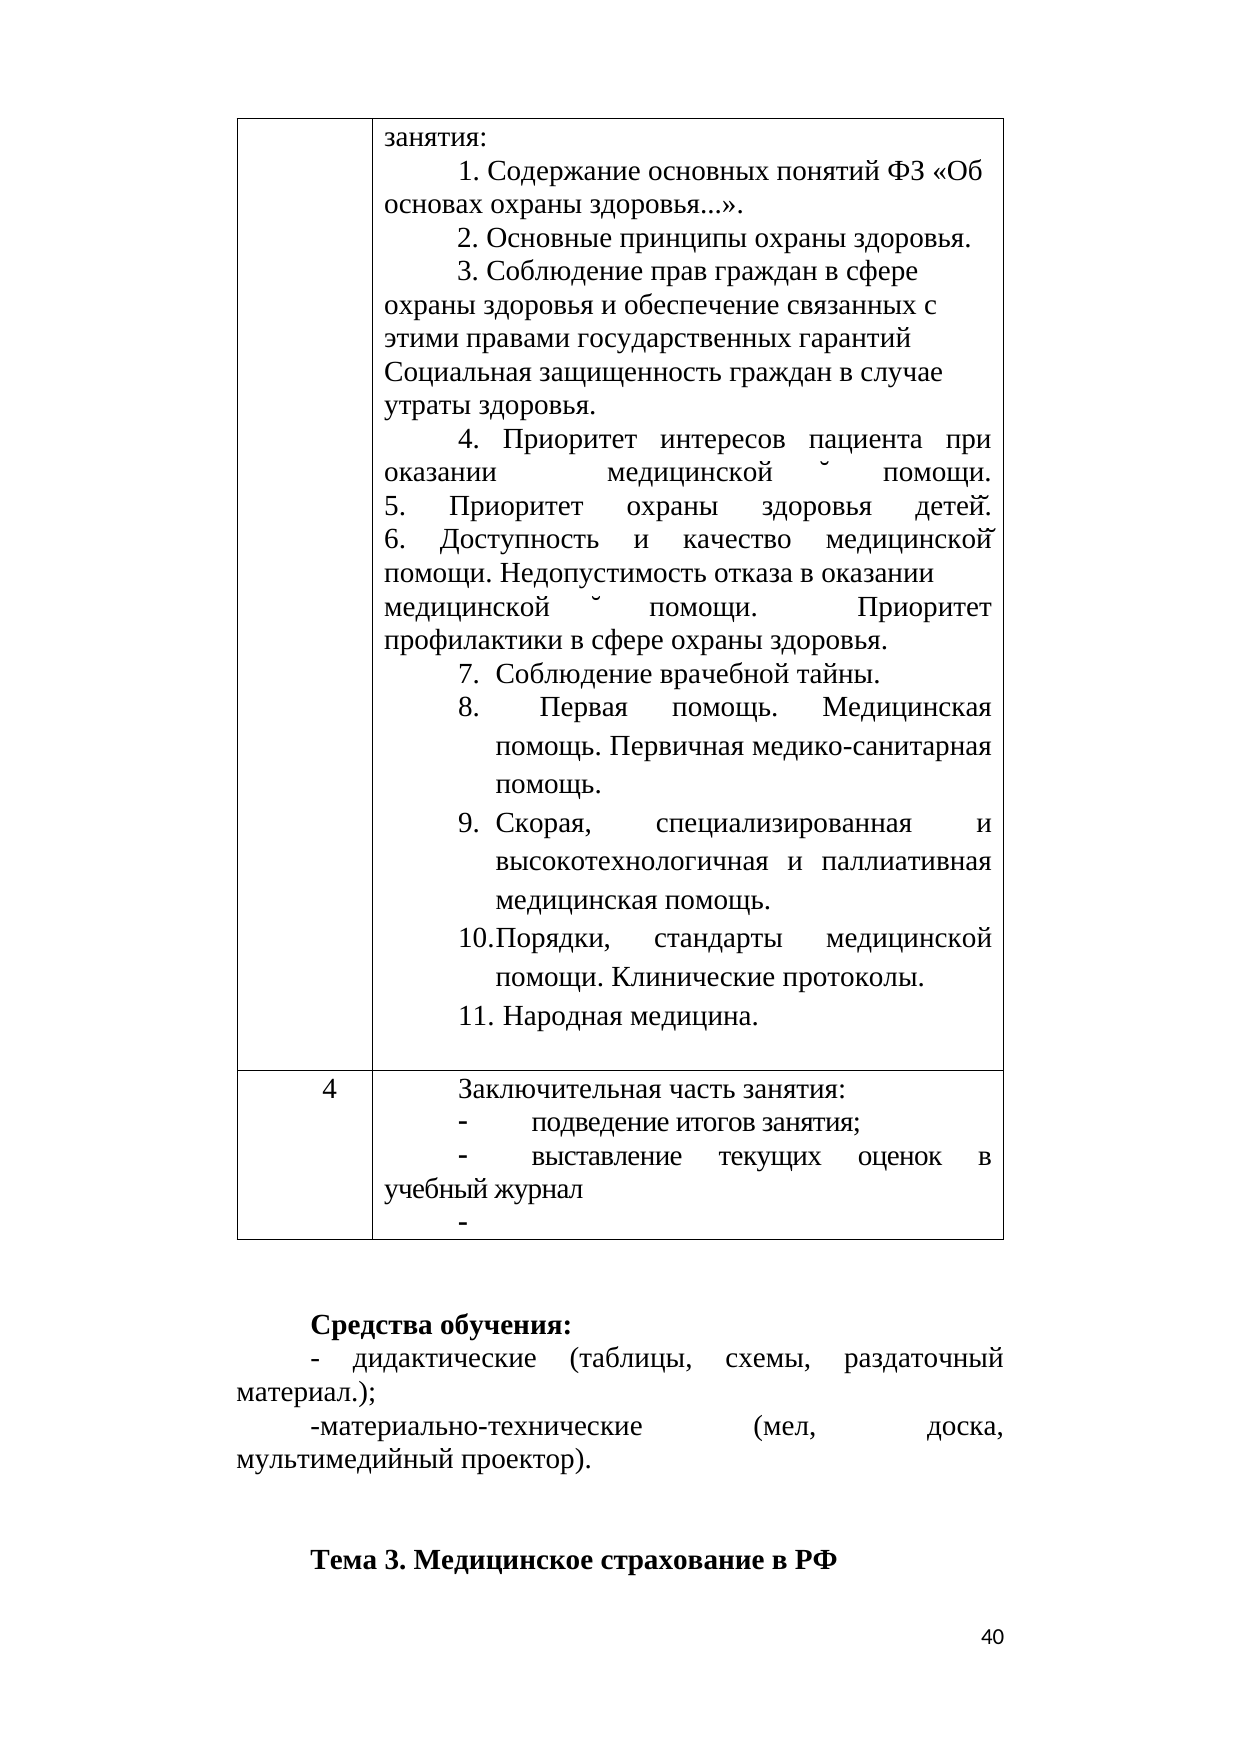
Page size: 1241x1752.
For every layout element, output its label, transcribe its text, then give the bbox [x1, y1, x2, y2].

text -материально-технические (мел, доска, мультимедийный проектор). [236, 1408, 1004, 1475]
text - дидактические (таблицы, схемы, раздаточный материал.); [236, 1341, 1004, 1408]
text Средства обучения: [236, 1307, 1004, 1341]
text Тема 3. Медицинское страхование в РФ [236, 1542, 1004, 1575]
table_cell 4 [238, 1071, 372, 1239]
table_cell Заключительная часть занятия: подведение итогов занятия; выставление текущих оценок в учебный журнал [373, 1071, 1003, 1239]
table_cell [373, 119, 1003, 1070]
table_cell 3 [238, 119, 372, 1070]
